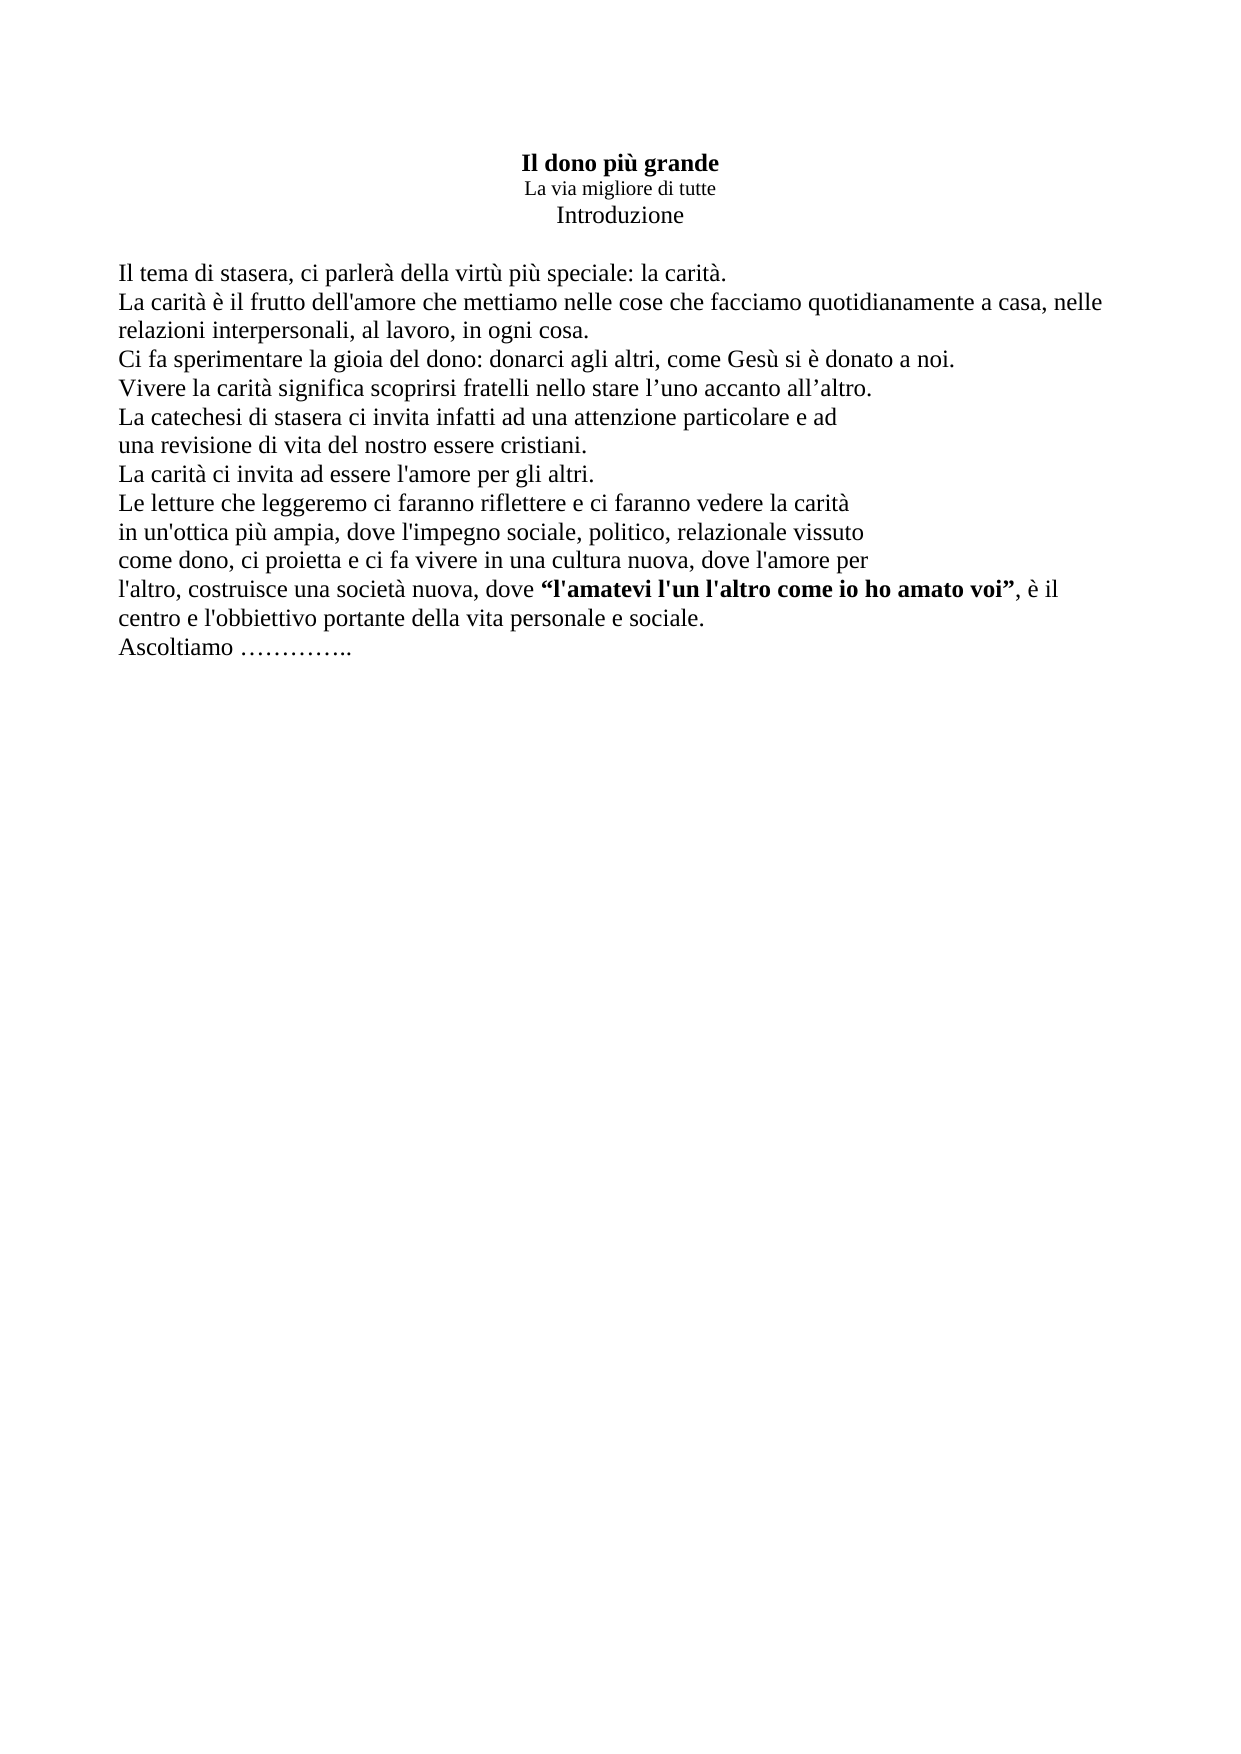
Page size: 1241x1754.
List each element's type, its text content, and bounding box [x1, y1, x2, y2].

text La carità ci invita ad essere l'amore per gli altri. [118, 459, 1122, 488]
text in un'ottica più ampia, dove l'impegno sociale, politico, relazionale vissuto [118, 517, 1122, 545]
text Il dono più grande [118, 148, 1122, 176]
text Il tema di stasera, ci parlerà della virtù più speciale: la carità. [118, 258, 1122, 287]
text Introduzione [118, 200, 1122, 229]
text La via migliore di tutte [118, 176, 1122, 200]
text Vivere la carità significa scoprirsi fratelli nello stare l’uno accanto all’altro. [118, 373, 1122, 402]
text come dono, ci proietta e ci fa vivere in una cultura nuova, dove l'amore per [118, 545, 1122, 574]
text La carità è il frutto dell'amore che mettiamo nelle cose che facciamo quotidianamente a casa, nelle relazioni interpersonali, al lavoro, in ogni cosa. [118, 287, 1122, 344]
text Ascoltiamo ………….. [118, 632, 1122, 660]
text Le letture che leggeremo ci faranno riflettere e ci faranno vedere la carità [118, 488, 1122, 517]
text una revisione di vita del nostro essere cristiani. [118, 430, 1122, 459]
text l'altro, costruisce una società nuova, dove “l'amatevi l'un l'altro come io ho amato voi”, è il centro e l'obbiettivo portante della vita personale e sociale. [118, 574, 1122, 632]
text La catechesi di stasera ci invita infatti ad una attenzione particolare e ad [118, 402, 1122, 430]
text Ci fa sperimentare la gioia del dono: donarci agli altri, come Gesù si è donato a noi. [118, 344, 1122, 373]
